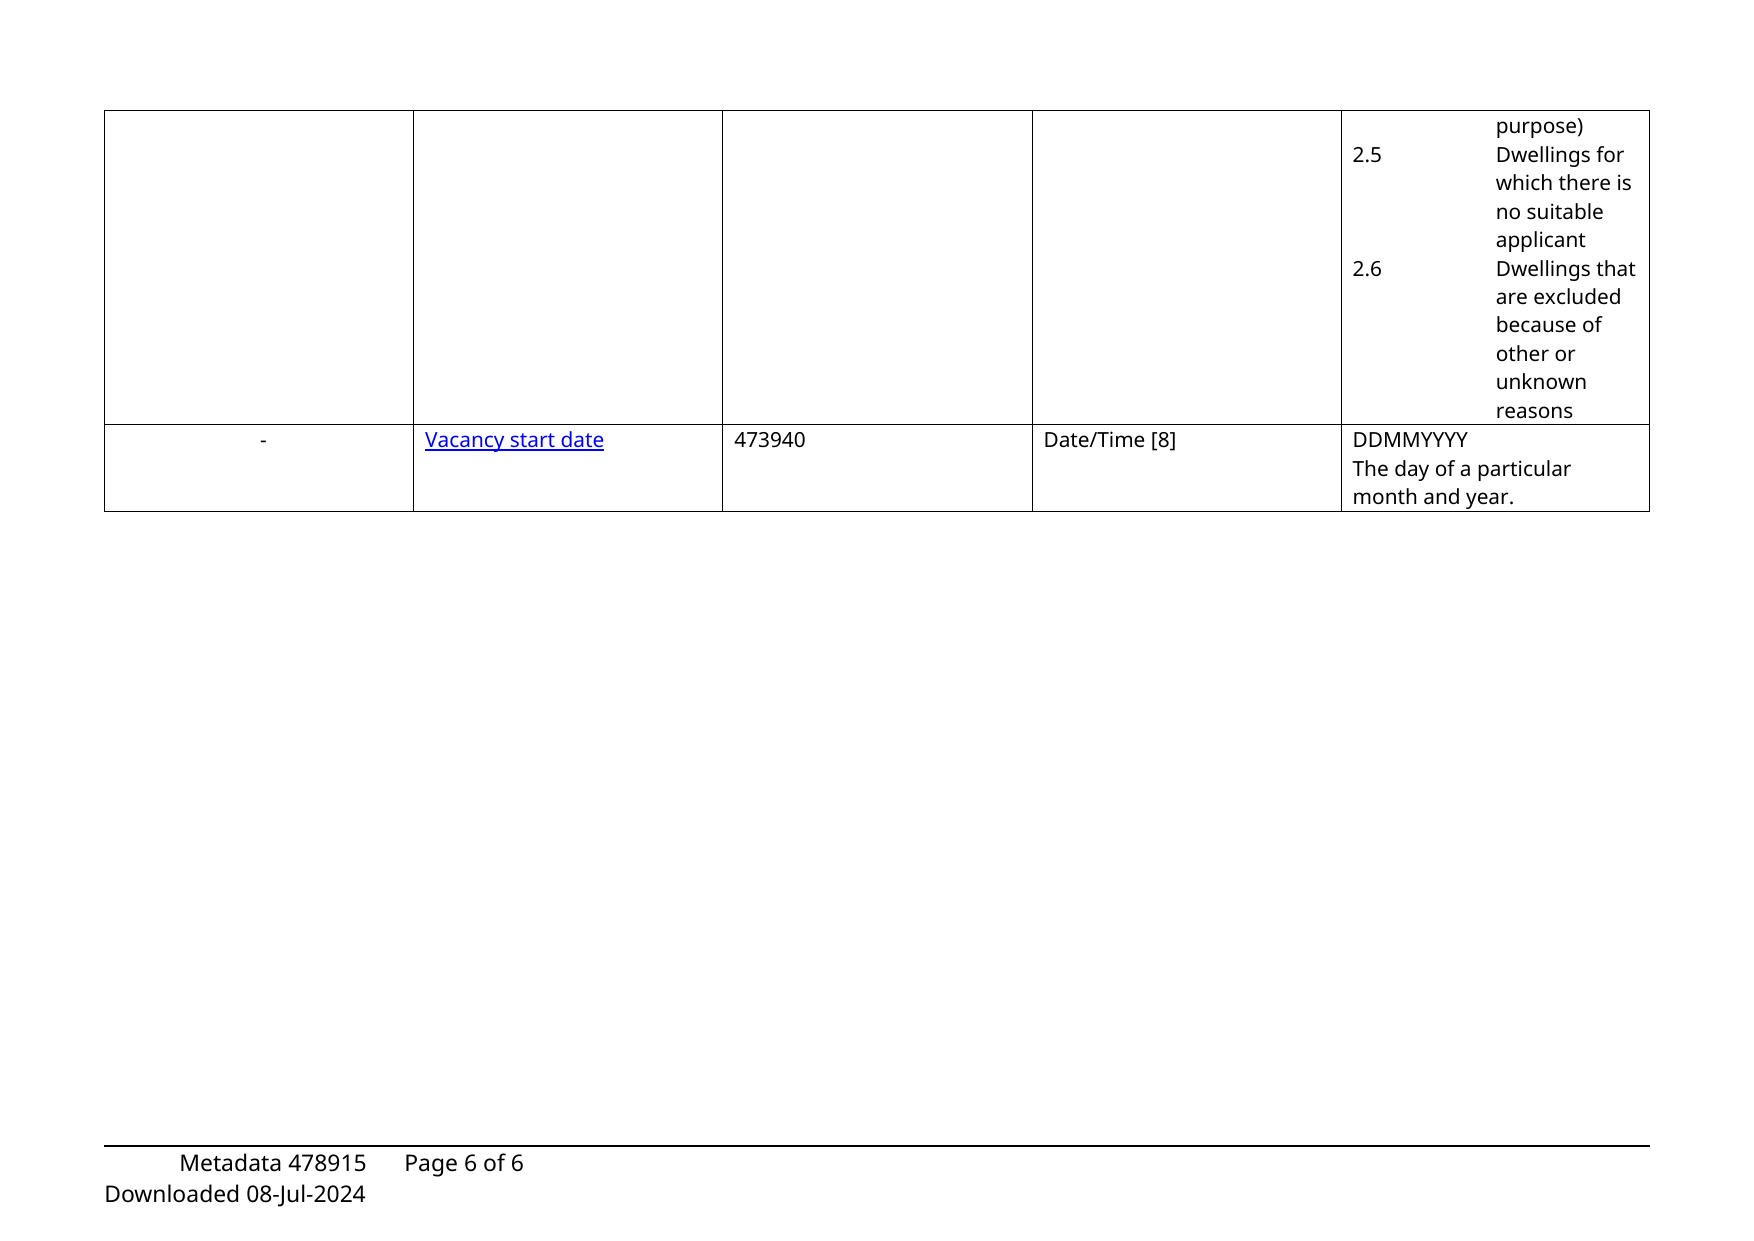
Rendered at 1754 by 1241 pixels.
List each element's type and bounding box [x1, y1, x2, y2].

table_header [1033, 425, 1341, 511]
table_header [105, 111, 413, 424]
table_header [1342, 111, 1649, 424]
table_header [414, 111, 722, 424]
table_header [414, 425, 722, 511]
table_header [723, 111, 1032, 424]
table_header [1342, 425, 1649, 511]
table_header [1033, 111, 1341, 424]
table_header [105, 425, 413, 511]
table_header [723, 425, 1032, 511]
